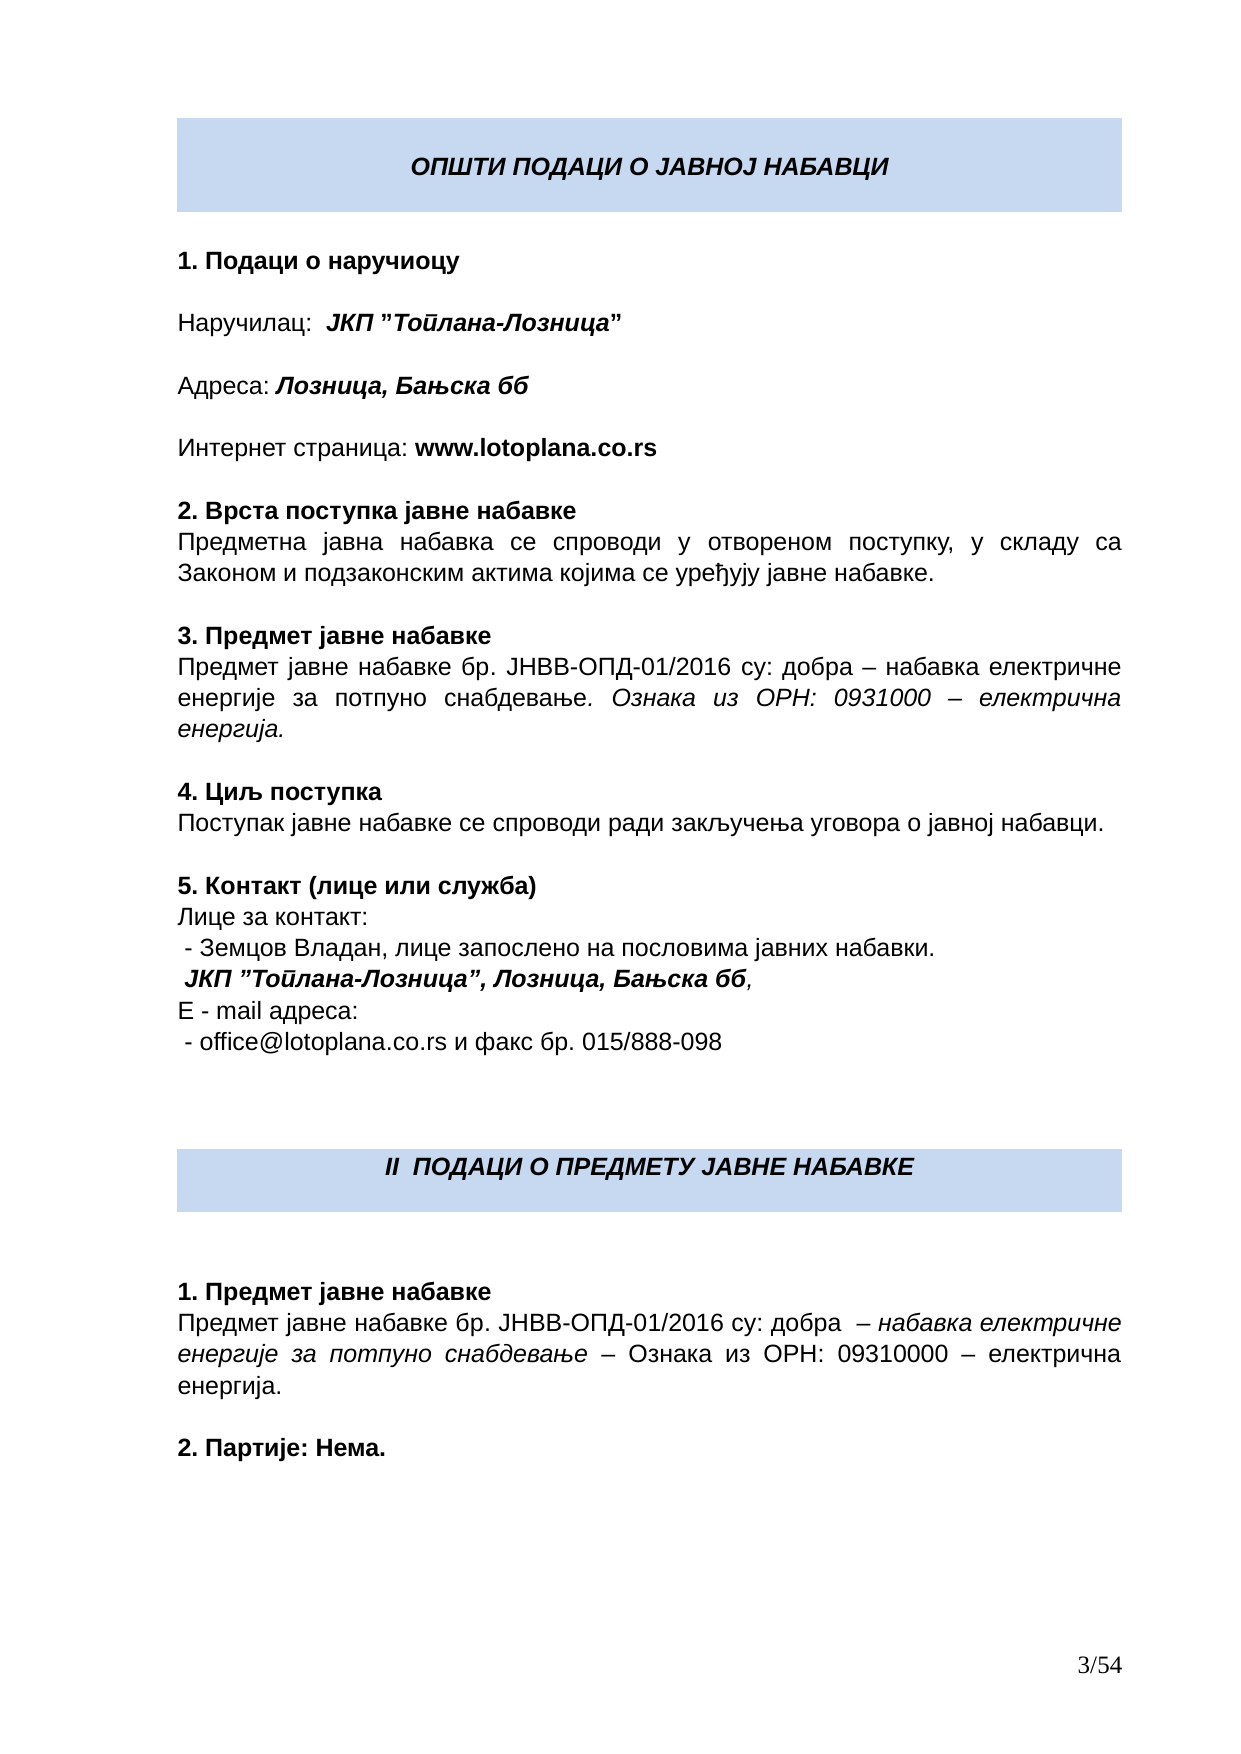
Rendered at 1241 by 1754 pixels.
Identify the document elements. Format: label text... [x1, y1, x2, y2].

text Наручилац: ЈКП ”Топлана-Лозница” [177, 306, 1122, 337]
text Интернет страница: www.lotoplana.co.rs [177, 431, 1122, 462]
text 1. Подаци о наручиоцу [177, 243, 1122, 274]
text Е - mail адреса: [177, 993, 1122, 1024]
text II ПОДАЦИ О ПРЕДМЕТУ ЈАВНЕ НАБАВКЕ [177, 1149, 1122, 1181]
text ЈКП ”Топлана-Лозница”, Лозница, Бањска бб, [177, 962, 1122, 993]
text ОПШТИ ПОДАЦИ О ЈАВНОЈ НАБАВЦИ [177, 149, 1122, 181]
text Поступак јавне набавке се спроводи ради закључења уговора о јавној набавци. [177, 806, 1122, 837]
text 3. Предмет јавне набавке [177, 618, 1122, 649]
text 2. Партије: Нема. [177, 1431, 1122, 1462]
text 4. Циљ поступка [177, 774, 1122, 806]
text Адреса: Лозница, Бањска бб [177, 368, 1122, 399]
text Предмет јавне набавке бр. ЈНВВ-ОПД-01/2016 су: добра – набавка електричне енергије за потпуно снабдевање – Ознака из ОРН: 09310000 – електрична енергија. [177, 1306, 1122, 1399]
text 1. Предмет јавне набавке [177, 1274, 1122, 1306]
text Предметна јавна набавка се спроводи у отвореном поступку, у складу са Законом и подзаконским актима којима се уређују јавне набавке. [177, 524, 1122, 587]
text - office@lotoplana.co.rs и факс бр. 015/888-098 [177, 1024, 1122, 1056]
text Предмет јавне набавке бр. ЈНВВ-ОПД-01/2016 су: добра – набавка електричне енергије за потпуно снабдевање. Ознака из ОРН: 0931000 – електрична енергија. [177, 649, 1122, 743]
text Лице за контакт: [177, 899, 1122, 931]
text - Земцов Владан, лице запослено на пословима јавних набавки. [177, 931, 1122, 962]
text 5. Контакт (лице или служба) [177, 868, 1122, 899]
text 2. Врста поступка јавне набавке [177, 493, 1122, 524]
